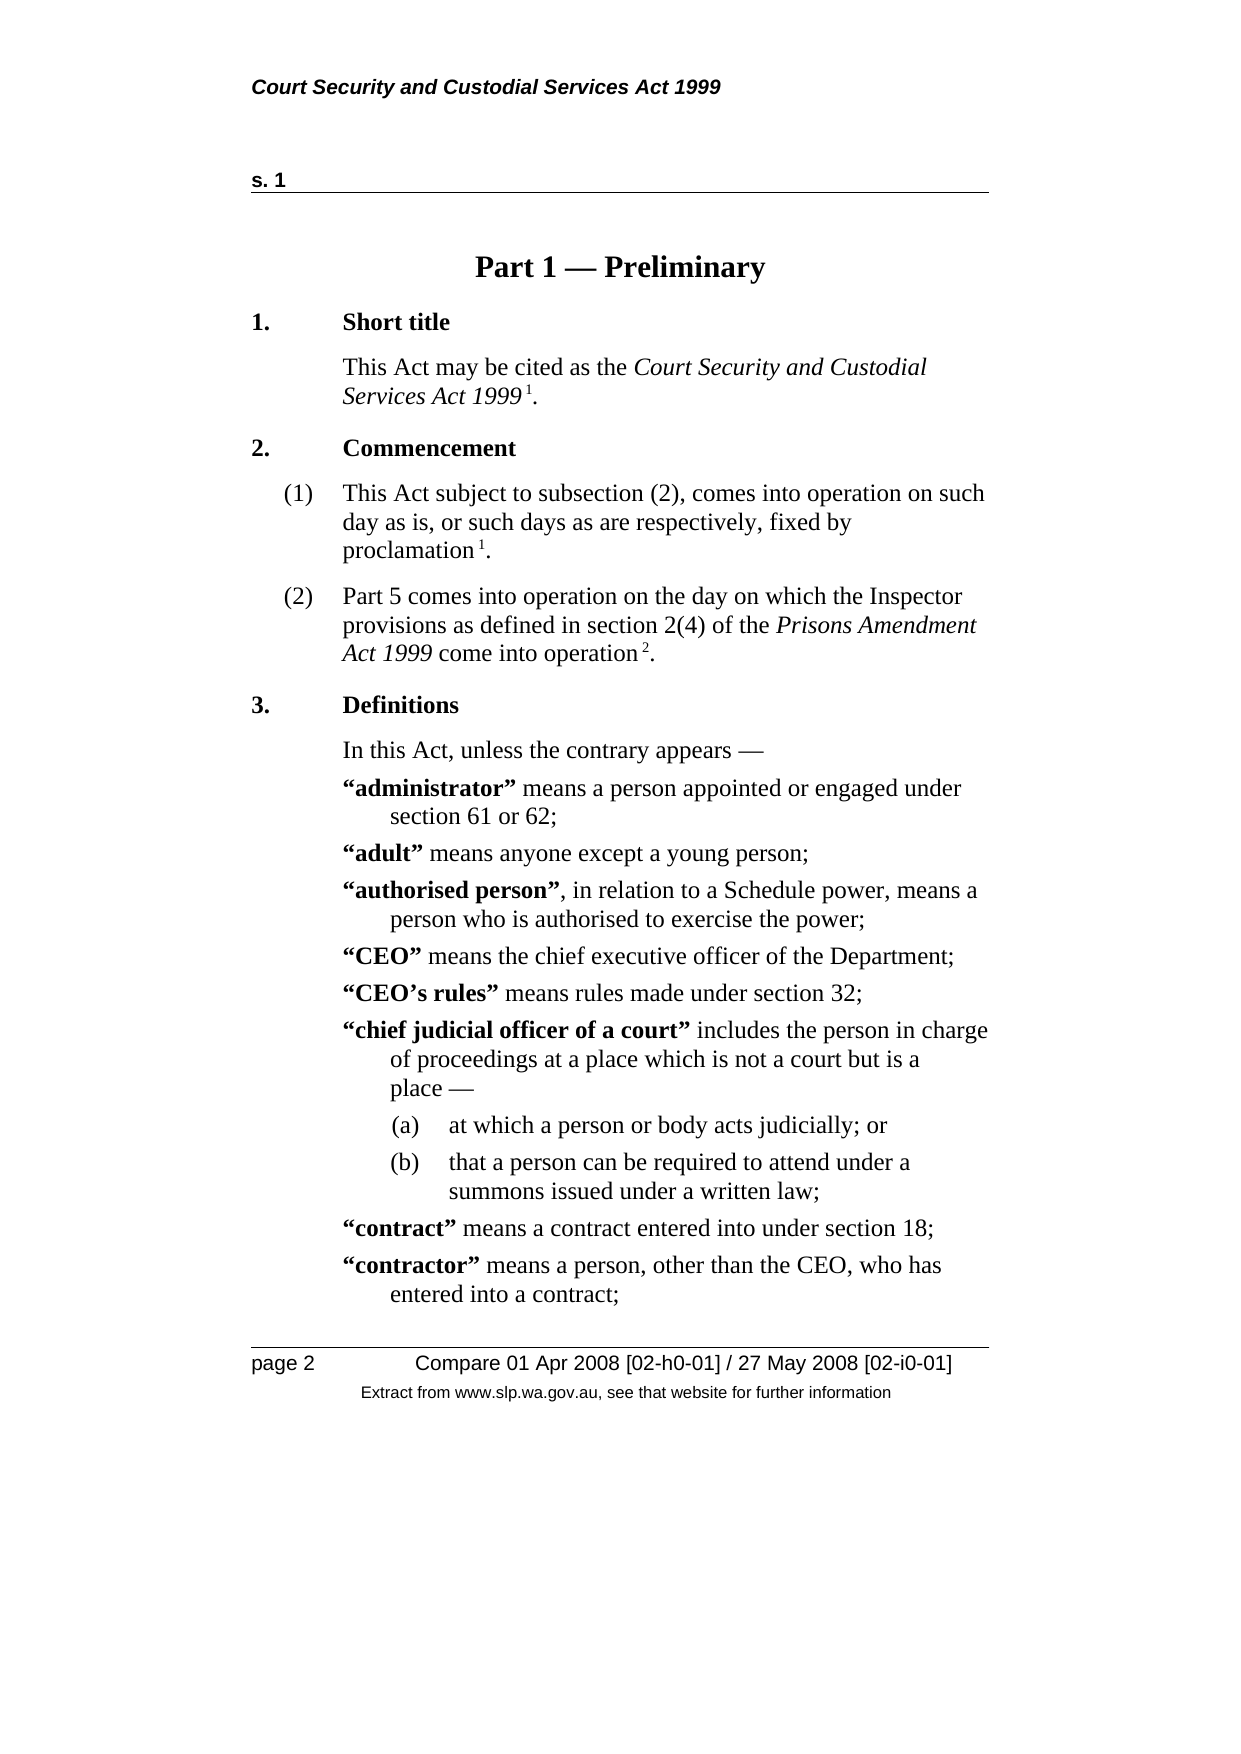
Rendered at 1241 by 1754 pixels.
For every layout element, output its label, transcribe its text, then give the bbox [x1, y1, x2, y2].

text (2) Part 5 comes into operation on the day on which the Inspector provisions as defined in section 2(4) of the Prisons Amendment Act 1999 come into operation 2. [251, 581, 989, 667]
subtitle 1. Short title [251, 307, 989, 336]
subtitle Part 1 — Preliminary [251, 248, 989, 284]
text “contract” means a contract entered into under section 18; [251, 1213, 989, 1242]
text “CEO” means the chief executive officer of the Department; [251, 941, 989, 970]
text “contractor” means a person, other than the CEO, who has entered into a contract; [251, 1250, 989, 1308]
text (b) that a person can be required to attend under a summons issued under a written law; [251, 1147, 989, 1205]
subtitle 2. Commencement [251, 433, 989, 461]
text “adult” means anyone except a young person; [251, 838, 989, 867]
text (1) This Act subject to subsection (2), comes into operation on such day as is, or such days as are respectively, fixed by proclamation 1. [251, 478, 989, 564]
text This Act may be cited as the Court Security and Custodial Services Act 1999 1. [251, 352, 989, 410]
text “administrator” means a person appointed or engaged under section 61 or 62; [251, 773, 989, 830]
text “chief judicial officer of a court” includes the person in charge of proceedings at a place which is not a court but is a place — [251, 1016, 989, 1102]
text In this Act, unless the contrary appears — [251, 736, 989, 764]
text “CEO’s rules” means rules made under section 32; [251, 978, 989, 1007]
subtitle 3. Definitions [251, 690, 989, 719]
text (a) at which a person or body acts judicially; or [251, 1110, 989, 1139]
text “authorised person”, in relation to a Schedule power, means a person who is authorised to exercise the power; [251, 876, 989, 933]
